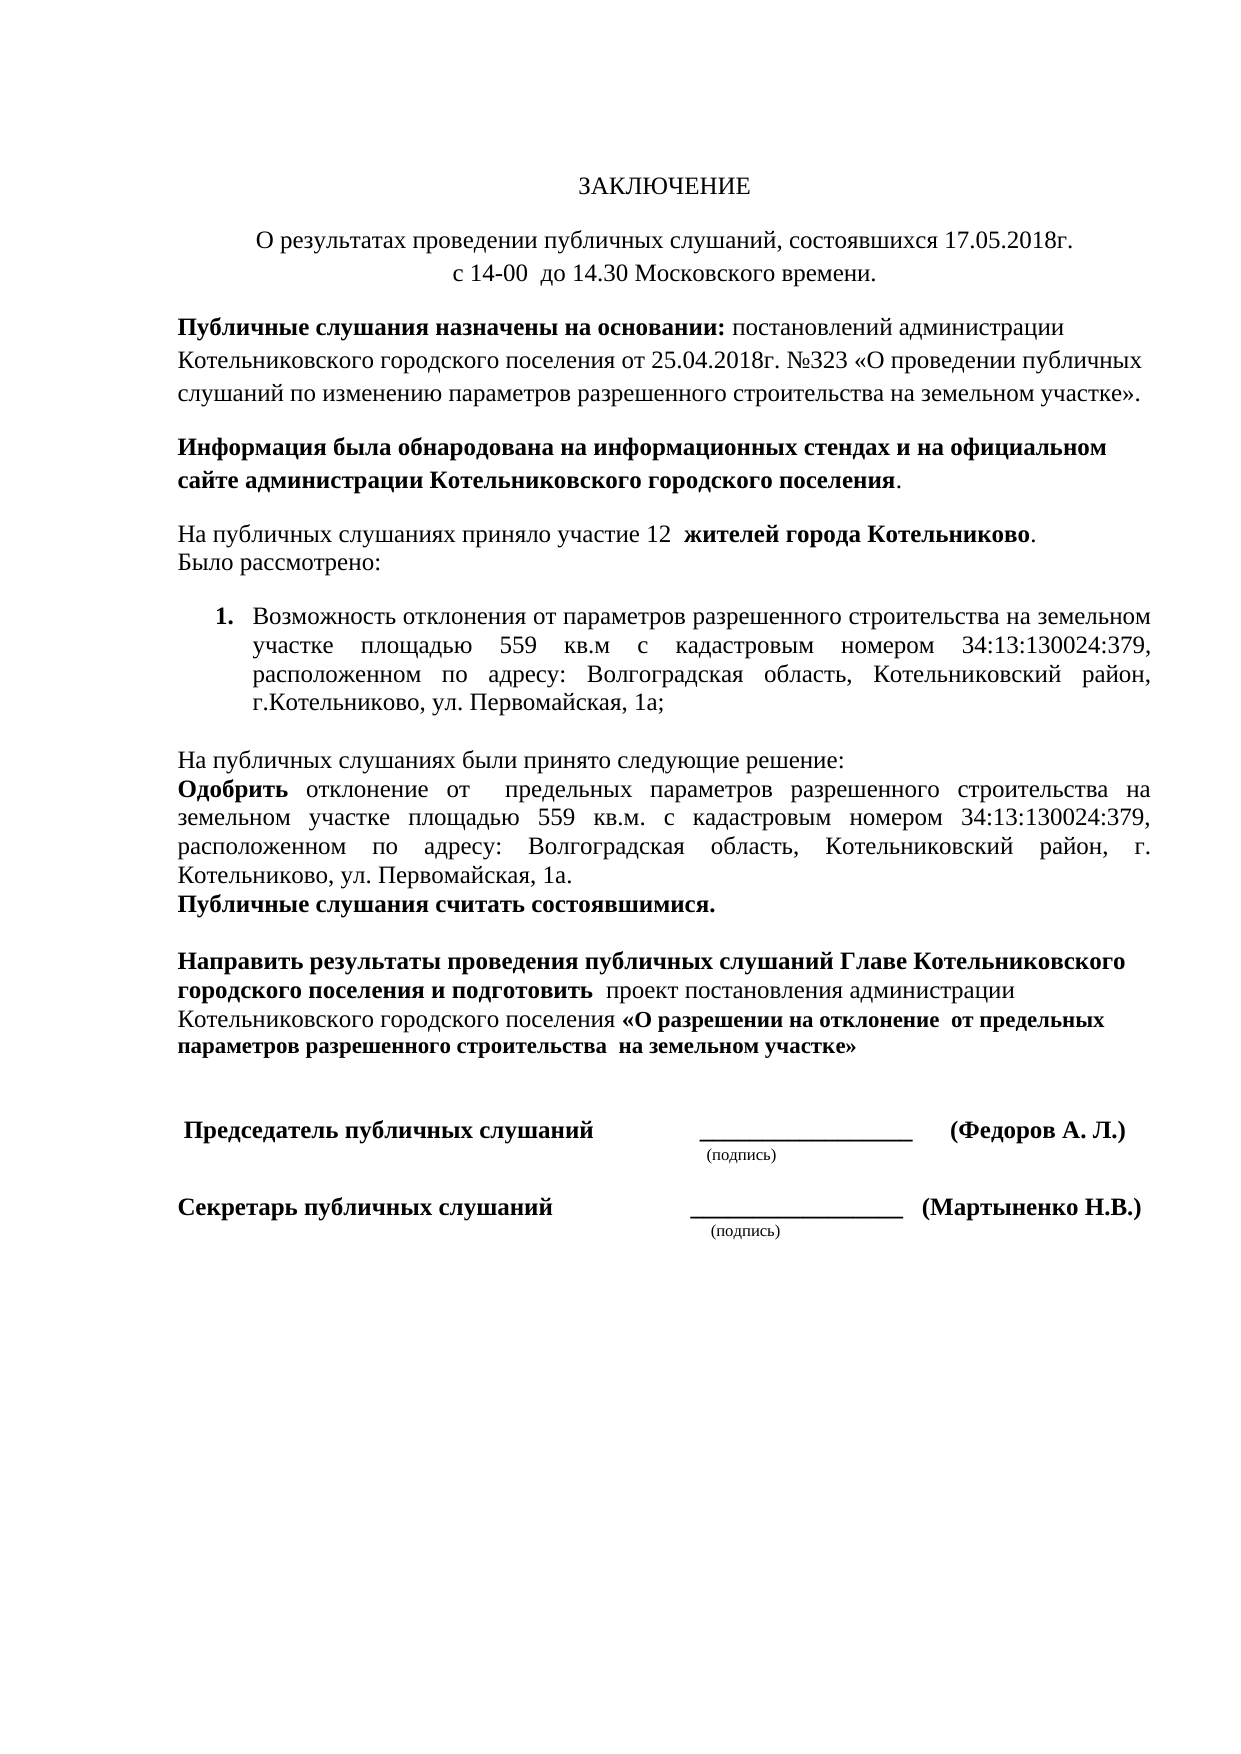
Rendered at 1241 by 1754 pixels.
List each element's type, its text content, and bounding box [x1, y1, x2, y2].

text (подпись) [177, 1221, 1152, 1240]
text Направить результаты проведения публичных слушаний Главе Котельниковского городского поселения и подготовить проект постановления администрации Котельниковского городского поселения «О разрешении на отклонение от предельных параметров разрешенного строительства на земельном участке» [177, 946, 1152, 1059]
text Председатель публичных слушаний _________________ (Федоров А. Л.) [177, 1116, 1152, 1144]
text Было рассмотрено: [177, 547, 1152, 576]
text Одобрить отклонение от предельных параметров разрешенного строительства на земельном участке площадью 559 кв.м. с кадастровым номером 34:13:130024:379, расположенном по адресу: Волгоградская область, Котельниковский район, г. Котельниково, ул. Первомайская, 1а. [177, 774, 1152, 889]
text На публичных слушаниях приняло участие 12 жителей города Котельниково. [177, 519, 1152, 547]
text Информация была обнародована на информационных стендах и на официальном сайте администрации Котельниковского городского поселения. [177, 432, 1152, 493]
text Секретарь публичных слушаний _________________ (Мартыненко Н.В.) [177, 1192, 1152, 1221]
text ЗАКЛЮЧЕНИЕ [177, 171, 1152, 200]
text Публичные слушания считать состоявшимися. [177, 889, 1152, 917]
text На публичных слушаниях были принято следующие решение: [177, 745, 1152, 774]
text Публичные слушания назначены на основании: постановлений администрации Котельниковского городского поселения от 25.04.2018г. №323 «О проведении публичных слушаний по изменению параметров разрешенного строительства на земельном участке». [177, 312, 1152, 407]
list Возможность отклонения от параметров разрешенного строительства на земельном участке площадью 559 кв.м с кадастровым номером 34:13:130024:379, расположенном по адресу: Волгоградская область, Котельниковский район, г.Котельниково, ул. Первомайская, 1а; [215, 601, 1152, 716]
text О результатах проведении публичных слушаний, состоявшихся 17.05.2018г. с 14-00 до 14.30 Московского времени. [177, 225, 1152, 287]
text (подпись) [177, 1144, 1152, 1163]
